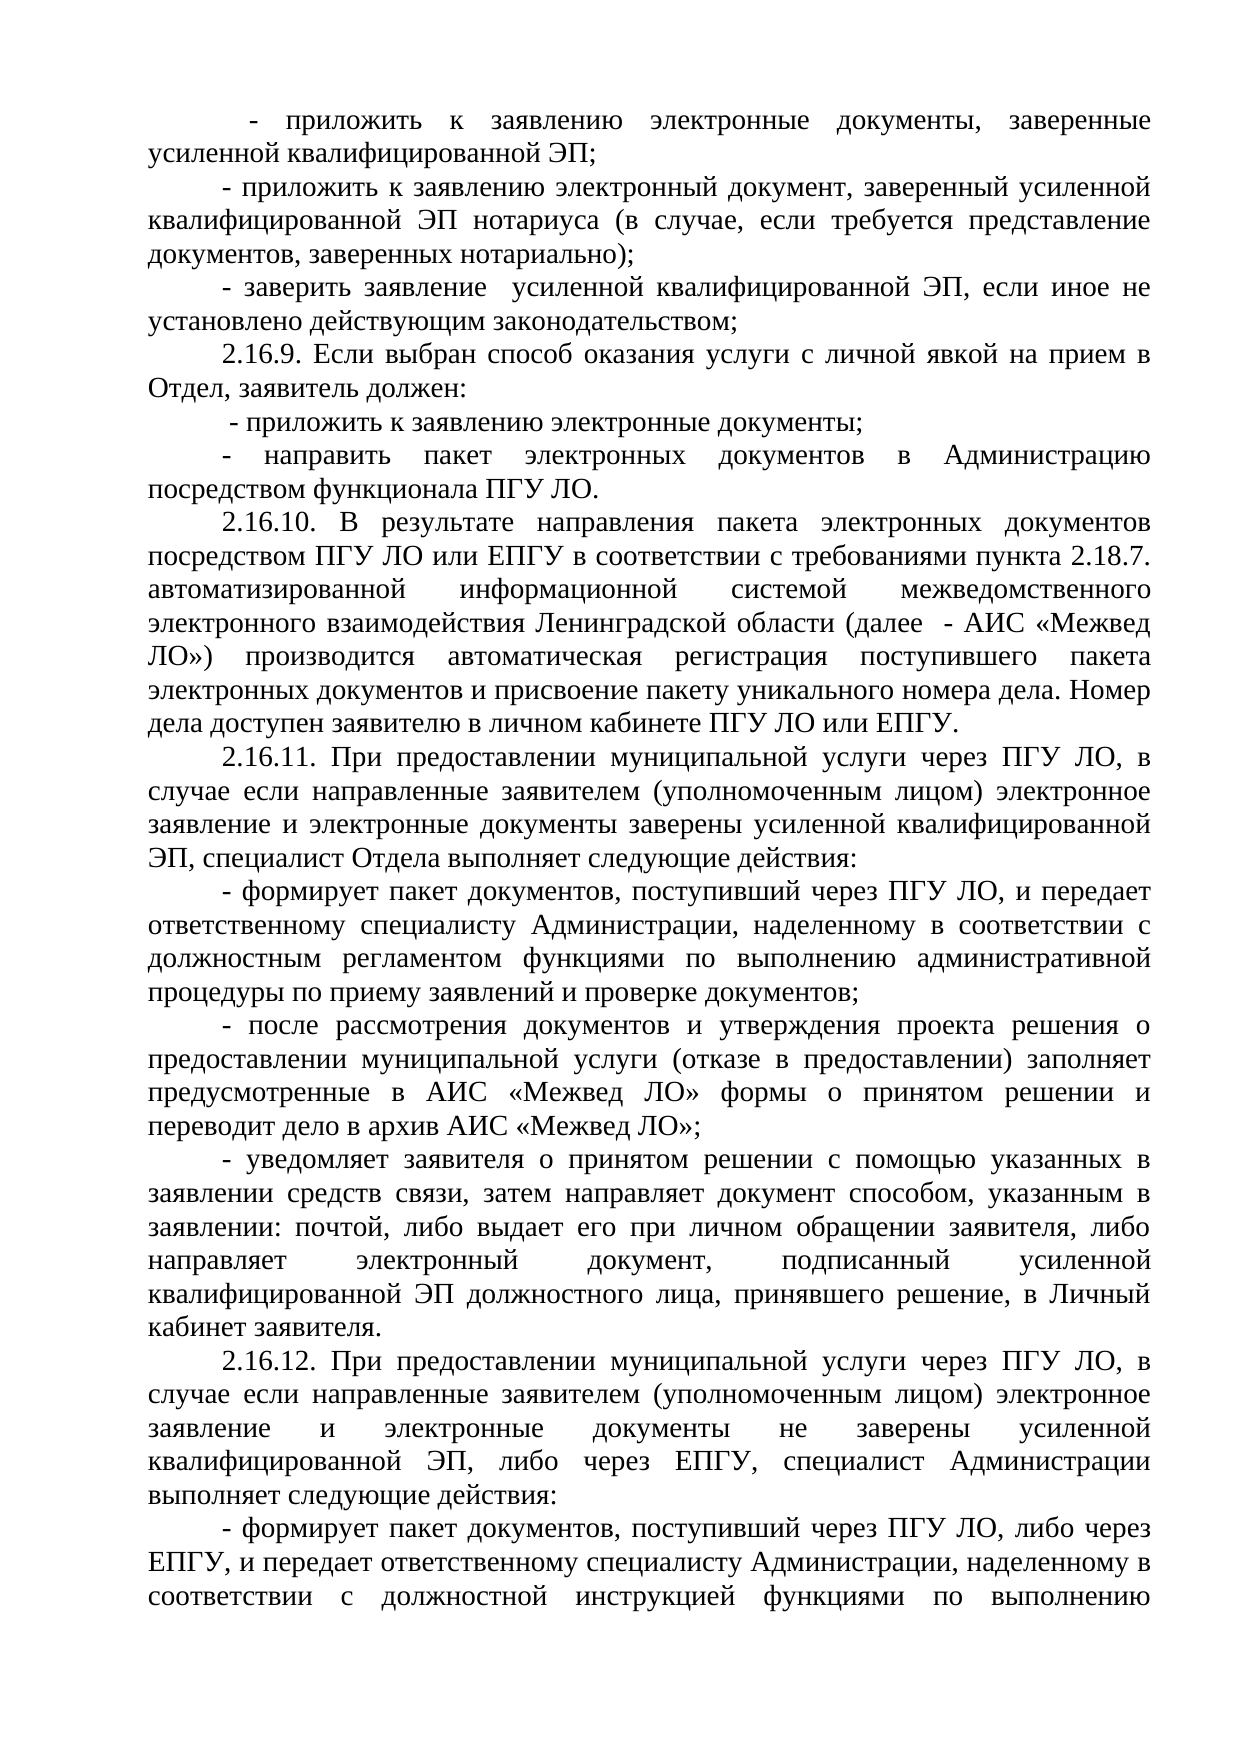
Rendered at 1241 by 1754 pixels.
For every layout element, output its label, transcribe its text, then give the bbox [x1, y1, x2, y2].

text - направить пакет электронных документов в Администрацию посредством функционала ПГУ ЛО. [148, 437, 1152, 504]
text 2.16.10. В результате направления пакета электронных документов посредством ПГУ ЛО или ЕПГУ в соответствии с требованиями пункта 2.18.7. автоматизированной информационной системой межведомственного электронного взаимодействия Ленинградской области (далее - АИС «Межвед ЛО») производится автоматическая регистрация поступившего пакета электронных документов и присвоение пакету уникального номера дела. Номер дела доступен заявителю в личном кабинете ПГУ ЛО или ЕПГУ. [148, 504, 1152, 739]
text - уведомляет заявителя о принятом решении с помощью указанных в заявлении средств связи, затем направляет документ способом, указанным в заявлении: почтой, либо выдает его при личном обращении заявителя, либо направляет электронный документ, подписанный усиленной квалифицированной ЭП должностного лица, принявшего решение, в Личный кабинет заявителя. [148, 1142, 1152, 1343]
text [148, 1511, 1152, 1611]
text 2.16.9. Если выбран способ оказания услуги с личной явкой на прием в Отдел, заявитель должен: [148, 337, 1152, 404]
text - приложить к заявлению электронный документ, заверенный усиленной квалифицированной ЭП нотариуса (в случае, если требуется представление документов, заверенных нотариально); [148, 169, 1152, 269]
text 2.16.11. При предоставлении муниципальной услуги через ПГУ ЛО, в случае если направленные заявителем (уполномоченным лицом) электронное заявление и электронные документы заверены усиленной квалифицированной ЭП, специалист Отдела выполняет следующие действия: [148, 739, 1152, 873]
text - заверить заявление усиленной квалифицированной ЭП, если иное не установлено действующим законодательством; [148, 269, 1152, 337]
text - приложить к заявлению электронные документы, заверенные усиленной квалифицированной ЭП; [148, 102, 1152, 169]
text - формирует пакет документов, поступивший через ПГУ ЛО, и передает ответственному специалисту Администрации, наделенному в соответствии с должностным регламентом функциями по выполнению административной процедуры по приему заявлений и проверке документов; [148, 873, 1152, 1007]
text - после рассмотрения документов и утверждения проекта решения о предоставлении муниципальной услуги (отказе в предоставлении) заполняет предусмотренные в АИС «Межвед ЛО» формы о принятом решении и переводит дело в архив АИС «Межвед ЛО»; [148, 1007, 1152, 1142]
text 2.16.12. При предоставлении муниципальной услуги через ПГУ ЛО, в случае если направленные заявителем (уполномоченным лицом) электронное заявление и электронные документы не заверены усиленной квалифицированной ЭП, либо через ЕПГУ, специалист Администрации выполняет следующие действия: [148, 1343, 1152, 1511]
text - приложить к заявлению электронные документы; [148, 404, 1152, 437]
